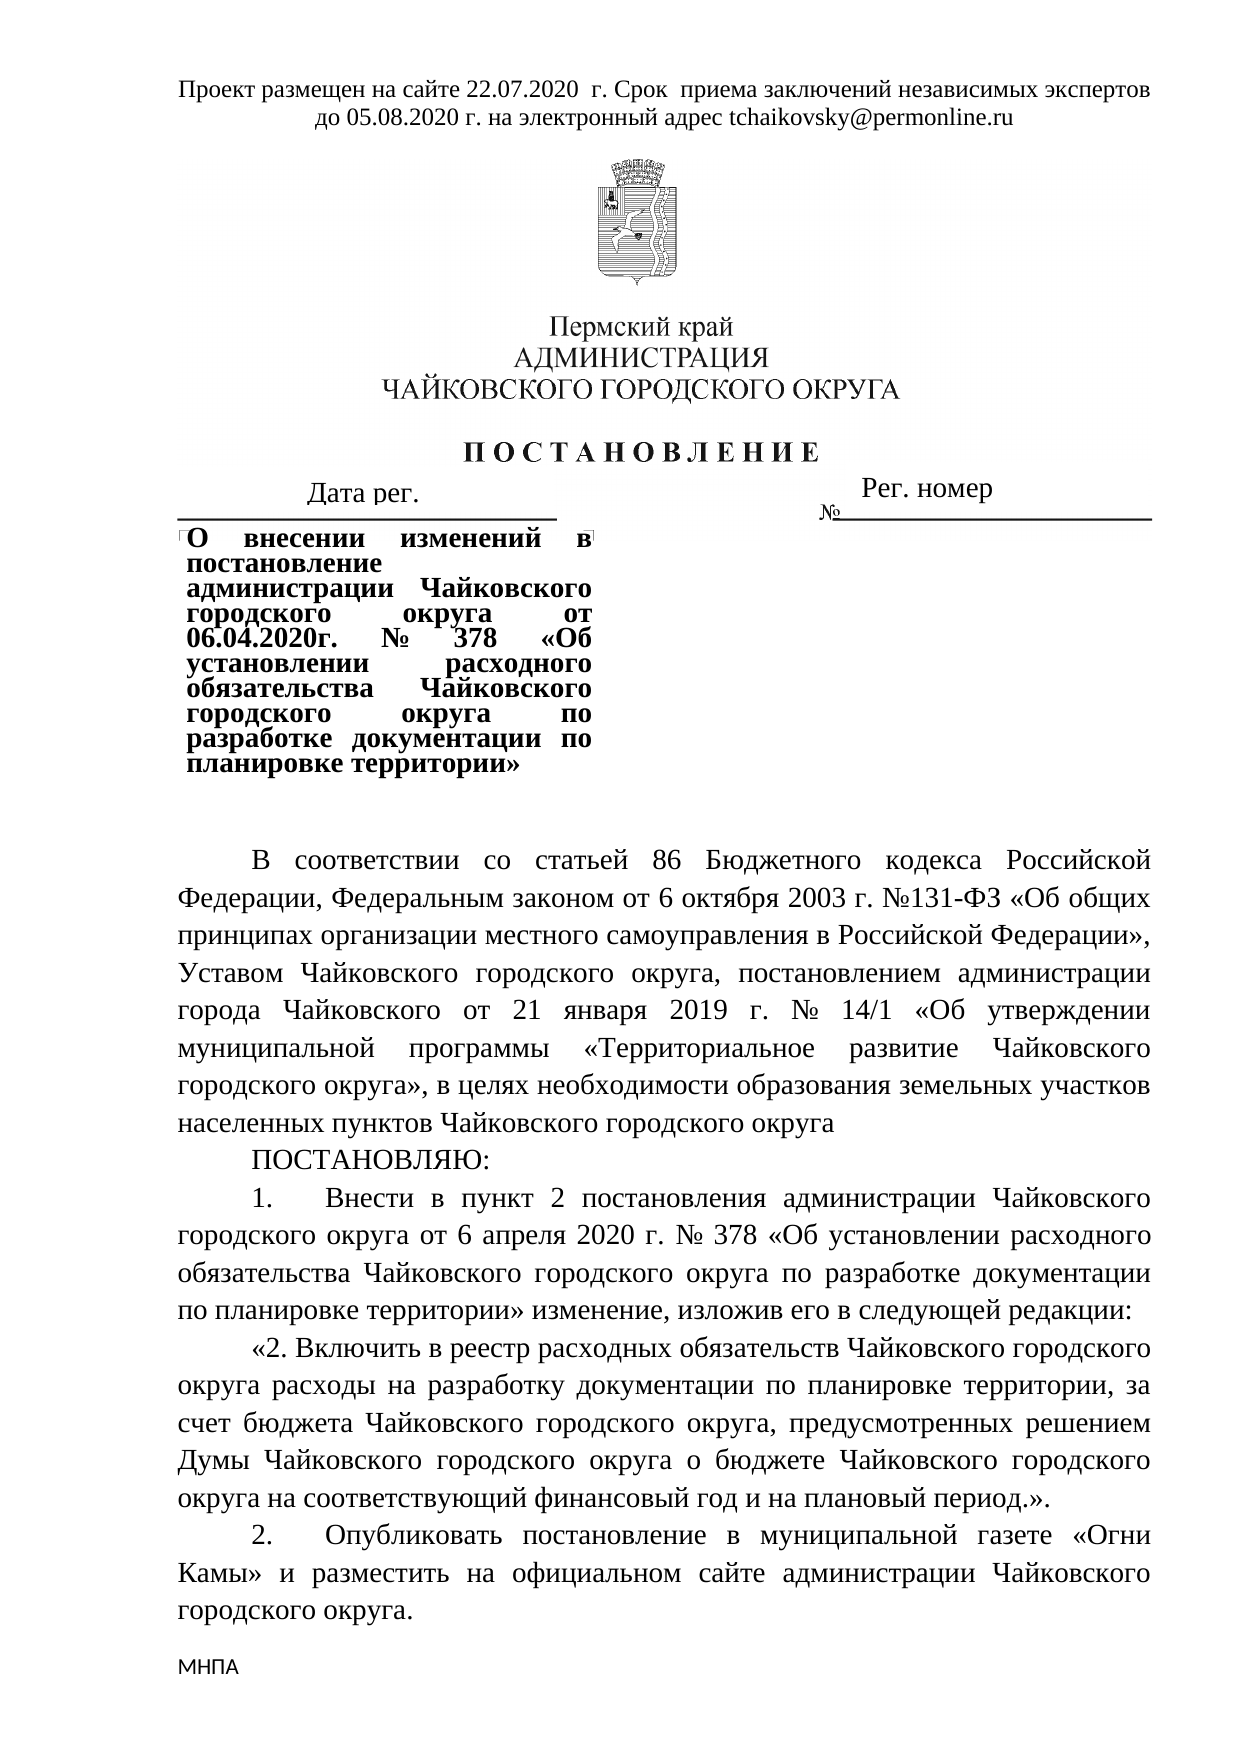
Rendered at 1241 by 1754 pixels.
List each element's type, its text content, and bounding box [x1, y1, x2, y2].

picture [192, 529, 203, 541]
picture [177, 159, 1153, 541]
text 1. Внести в пункт 2 постановления администрации Чайковского городского округа от 6 апреля 2020 г. № 378 «Об установлении расходного обязательства Чайковского городского округа по разработке документации по планировке территории» изменение, изложив его в следующей редакции: [177, 1177, 1152, 1327]
text В соответствии со статьей 86 Бюджетного кодекса Российской Федерации, Федеральным законом от 6 октября 2003 г. №131-ФЗ «Об общих принципах организации местного самоуправления в Российской Федерации», Уставом Чайковского городского округа, постановлением администрации города Чайковского от 21 января 2019 г. № 14/1 «Об утверждении муниципальной программы «Территориальное развитие Чайковского городского округа», в целях необходимости образования земельных участков населенных пунктов Чайковского городского округа [177, 840, 1152, 1140]
text 2. Опубликовать постановление в муниципальной газете «Огни Камы» и разместить на официальном сайте администрации Чайковского городского округа. [177, 1515, 1152, 1627]
text «2. Включить в реестр расходных обязательств Чайковского городского округа расходы на разработку документации по планировке территории, за счет бюджета Чайковского городского округа, предусмотренных решением Думы Чайковского городского округа о бюджете Чайковского городского округа на соответствующий финансовый год и на плановый период.». [177, 1327, 1152, 1515]
text ПОСТАНОВЛЯЮ: [177, 1140, 1152, 1177]
